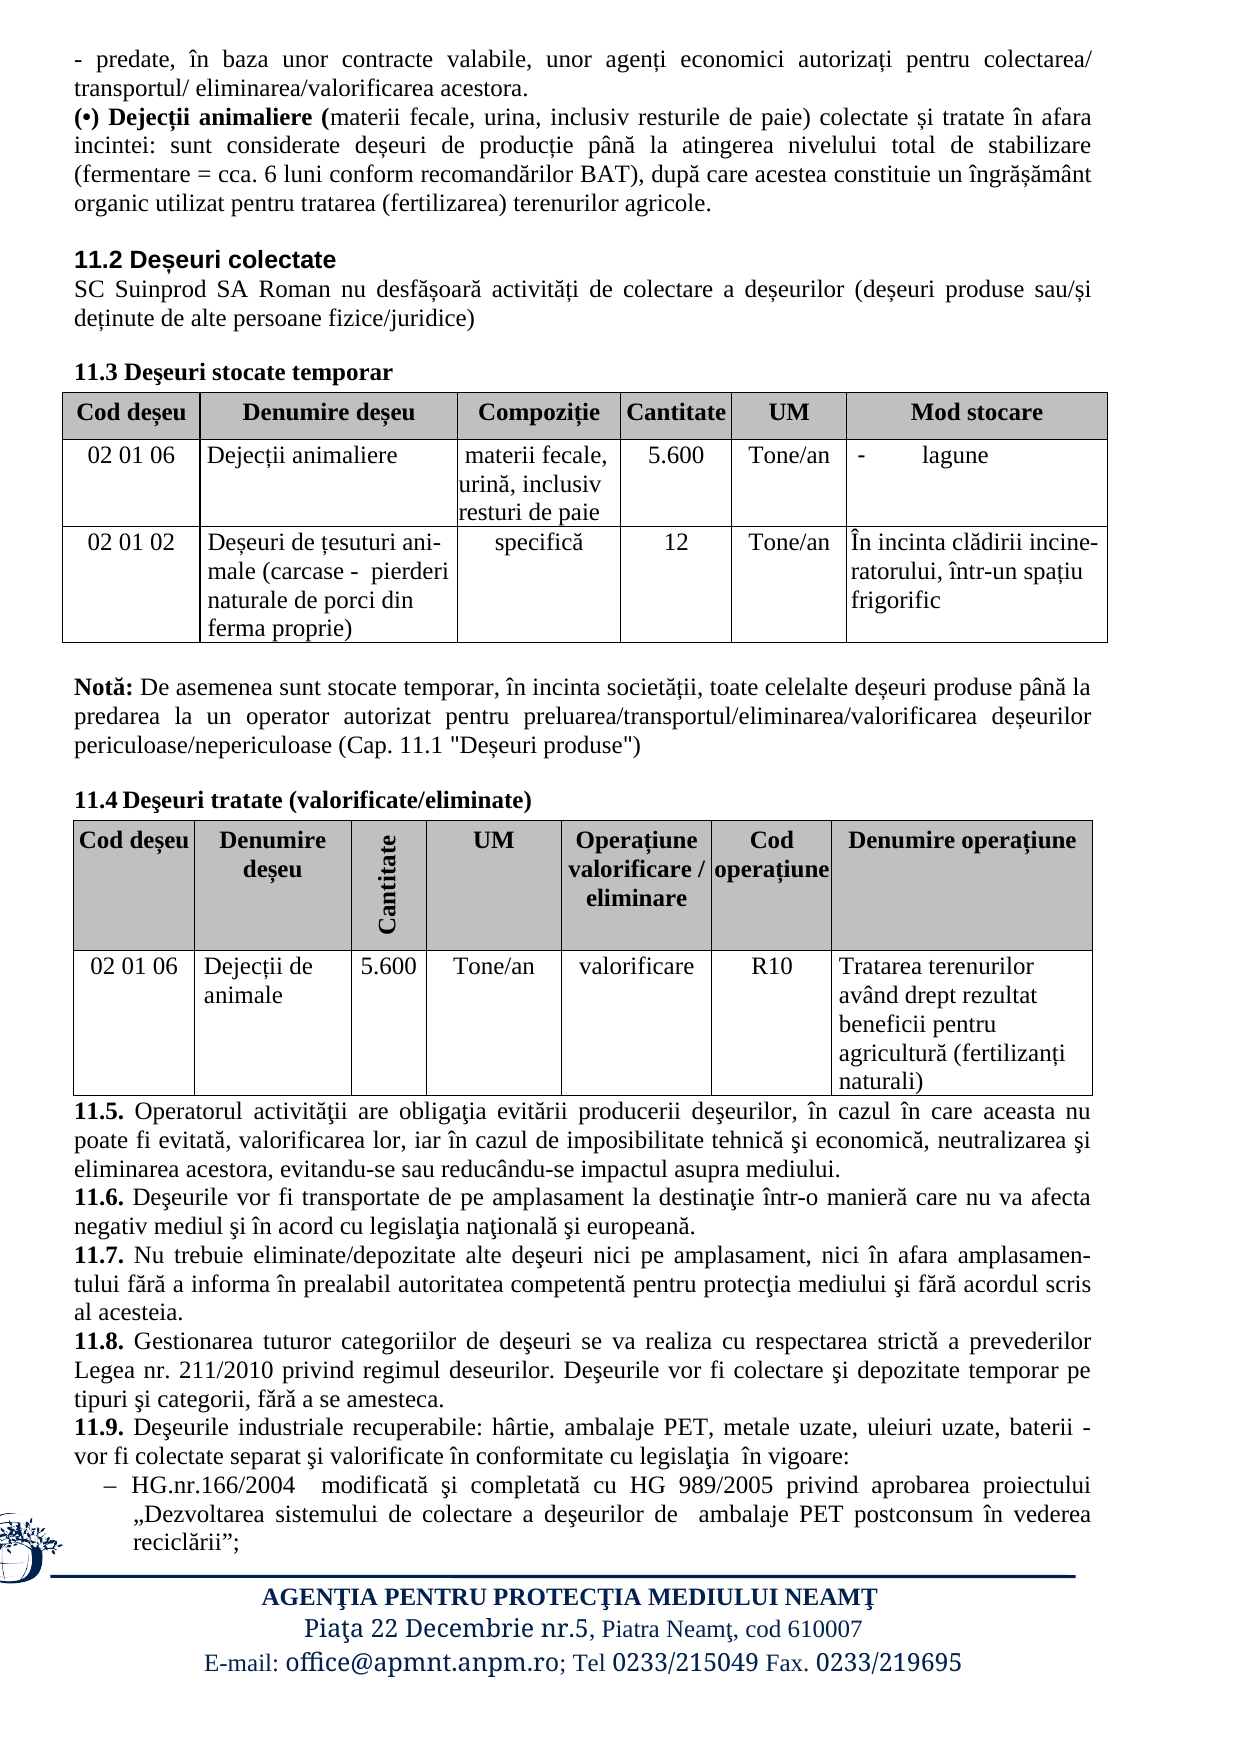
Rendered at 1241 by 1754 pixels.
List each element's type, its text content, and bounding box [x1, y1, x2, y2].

table_header UM [732, 393, 846, 439]
table_cell R10 [712, 951, 831, 1095]
text (•) Dejecții animaliere (materii fecale, urina, inclusiv resturile de paie) colectate și tratate în afara incintei: sunt considerate deșeuri de producție până la atingerea nivelului total de stabilizare (fermentare = cca. 6 luni conform recomandărilor BAT), după care acestea constituie un îngrășământ organic utilizat pentru tratarea (fertilizarea) terenurilor agricole. [74, 102, 1092, 217]
table_header Denumire operațiune [832, 821, 1092, 950]
table_header Compoziție [458, 393, 620, 439]
table_header Denumire deșeu [201, 393, 457, 439]
text 11.5. Operatorul activităţii are obligaţia evitării producerii deşeurilor, în cazul în care aceasta nu poate fi evitată, valorificarea lor, iar în cazul de imposibilitate tehnică şi economică, neutralizarea şi eliminarea acestora, evitandu-se sau reducându-se impactul asupra mediului. [74, 1096, 1092, 1182]
table_cell materii fecale, urină, inclusiv resturi de paie [458, 440, 620, 526]
table_header Operațiune valorificare / eliminare [562, 821, 711, 950]
table_header Cantitate [621, 393, 731, 439]
text Notă: De asemenea sunt stocate temporar, în incinta societății, toate celelalte deșeuri produse până la predarea la un operator autorizat pentru preluarea/transportul/eliminarea/valorificarea deșeurilor periculoase/nepericuloase (Cap. 11.1 "Deșeuri produse") [74, 672, 1092, 760]
table_cell lagune [847, 440, 1107, 526]
table_cell 12 [621, 527, 731, 642]
table_cell Dejecții de animale [195, 951, 351, 1095]
table_header Cod deșeu [74, 821, 194, 950]
table_header Cod deșeu [63, 393, 199, 439]
table_header Cantitate [352, 821, 426, 950]
subtitle Deşeuri tratate (valorificate/eliminate) [74, 785, 1092, 814]
text 11.8. Gestionarea tuturor categoriilor de deşeuri se va realiza cu respectarea strictǎ a prevederilor Legea nr. 211/2010 privind regimul deseurilor. Deşeurile vor fi colectare şi depozitate temporar pe tipuri şi categorii, fǎrǎ a se amesteca. [74, 1326, 1092, 1412]
table_cell 02 01 06 [74, 951, 194, 1095]
list HG.nr.166/2004 modificată şi completată cu HG 989/2005 privind aprobarea proiectului „Dezvoltarea sistemului de colectare a deşeurilor de ambalaje PET postconsum în vederea reciclării”; [103, 1470, 1092, 1556]
table_header Mod stocare [847, 393, 1107, 439]
text 11.7. Nu trebuie eliminate/depozitate alte deşeuri nici pe amplasament, nici în afara amplasamen-tului fără a informa în prealabil autoritatea competentă pentru protecţia mediului şi fără acordul scris al acesteia. [74, 1240, 1092, 1326]
table_cell Tone/an [427, 951, 561, 1095]
table_header Denumire deșeu [195, 821, 351, 950]
table_cell specifică [458, 527, 620, 642]
table_cell 5.600 [352, 951, 426, 1095]
text - predate, în baza unor contracte valabile, unor agenți economici autorizați pentru colectarea/ transportul/ eliminarea/valorificarea acestora. [74, 44, 1092, 102]
table_cell 02 01 02 [63, 527, 199, 642]
table_cell Dejecții animaliere [201, 440, 457, 526]
table_cell 02 01 06 [63, 440, 199, 526]
subtitle 11.3 Deşeuri stocate temporar [74, 357, 1092, 386]
table_header UM [427, 821, 561, 950]
table_cell valorificare [562, 951, 711, 1095]
text 11.9. Deşeurile industriale recuperabile: hârtie, ambalaje PET, metale uzate, uleiuri uzate, baterii - vor fi colectate separat şi valorificate în conformitate cu legislaţia în vigoare: [74, 1412, 1092, 1470]
text 11.2 Deșeuri colectate [74, 246, 1092, 274]
table_header Cod operațiune [712, 821, 831, 950]
table_cell În incinta clădirii incine-ratorului, într-un spațiu frigorific [847, 527, 1107, 642]
table_cell 5.600 [621, 440, 731, 526]
table_cell Tratarea terenurilor având drept rezultat beneficii pentru agricultură (fertilizanți naturali) [832, 951, 1092, 1095]
text SC Suinprod SA Roman nu desfășoară activități de colectare a deșeurilor (deșeuri produse sau/și deținute de alte persoane fizice/juridice) [74, 274, 1092, 332]
table_cell Tone/an [732, 440, 846, 526]
table_cell Deșeuri de țesuturi ani-male (carcase - pierderi naturale de porci din ferma proprie) [201, 527, 457, 642]
text 11.6. Deşeurile vor fi transportate de pe amplasament la destinaţie într-o manieră care nu va afecta negativ mediul şi în acord cu legislaţia naţională şi europeană. [74, 1182, 1092, 1240]
table_cell Tone/an [732, 527, 846, 642]
